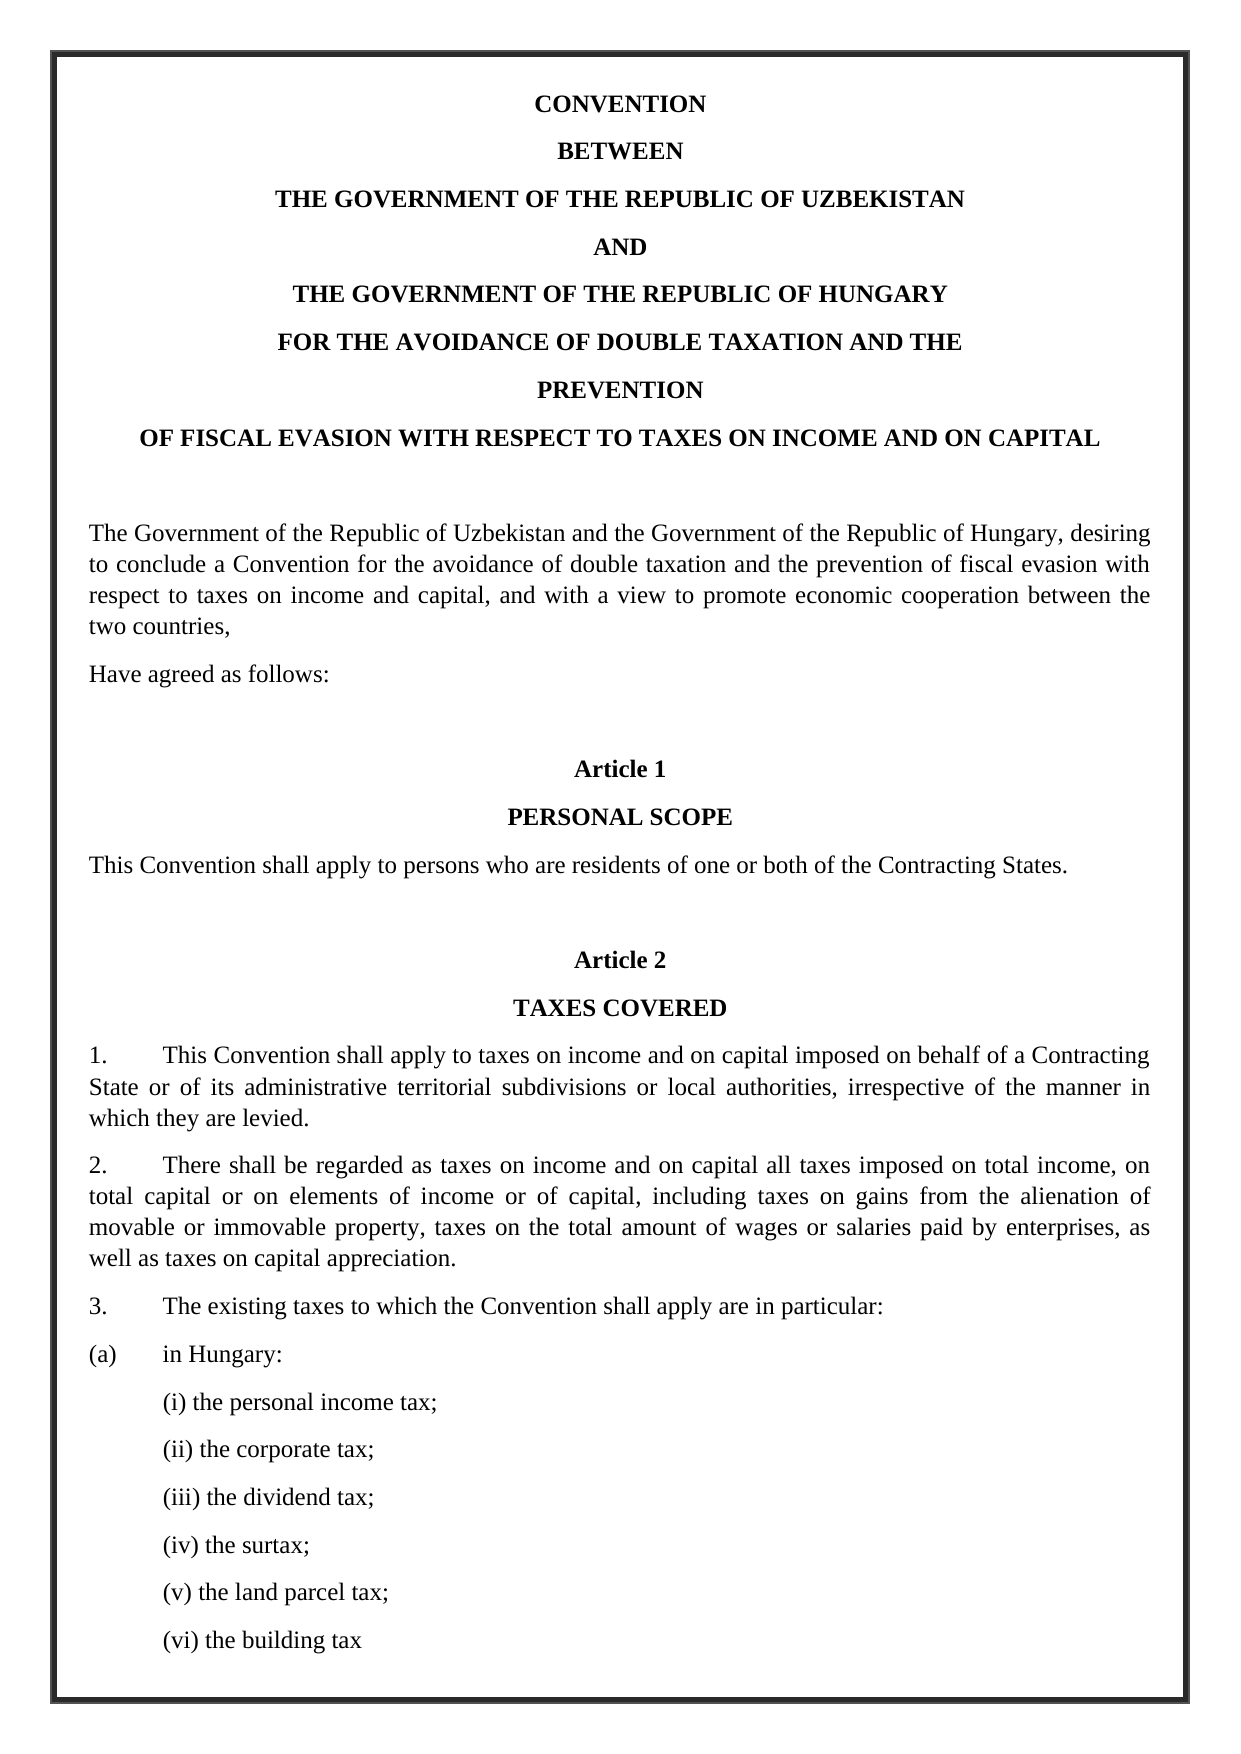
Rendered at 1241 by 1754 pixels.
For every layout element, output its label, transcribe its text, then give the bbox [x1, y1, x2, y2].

text OF FISCAL EVASION WITH RESPECT TO TAXES ON INCOME AND ON CAPITAL [89, 423, 1151, 451]
text 2. There shall be regarded as taxes on income and on capital all taxes imposed on total income, on total capital or on elements of income or of capital, including taxes on gains from the alienation of movable or immovable property, taxes on the total amount of wages or salaries paid by enterprises, as well as taxes on capital appreciation. [89, 1150, 1151, 1272]
text Article 1 [89, 754, 1151, 783]
text (iv) the surtax; [163, 1530, 1151, 1558]
text AND [89, 232, 1151, 261]
text TAXES COVERED [89, 993, 1151, 1022]
text PERSONAL SCOPE [89, 802, 1151, 831]
text BETWEEN [89, 136, 1151, 165]
text (vi) the building tax [163, 1625, 1151, 1654]
text (ii) the corporate tax; [163, 1434, 1151, 1463]
text (i) the personal income tax; [163, 1387, 1151, 1415]
text The Government of the Republic of Uzbekistan and the Government of the Republic of Hungary, desiring to conclude a Convention for the avoidance of double taxation and the prevention of fiscal evasion with respect to taxes on income and capital, and with a view to promote economic cooperation between the two countries, [89, 518, 1151, 640]
text 3. The existing taxes to which the Convention shall apply are in particular: [89, 1291, 1151, 1320]
text CONVENTION [89, 89, 1151, 117]
text This Convention shall apply to persons who are residents of one or both of the Contracting States. [89, 850, 1151, 878]
text Article 2 [89, 945, 1151, 974]
text FOR THE AVOIDANCE OF DOUBLE TAXATION AND THE [89, 327, 1151, 356]
text (v) the land parcel tax; [163, 1577, 1151, 1606]
text THE GOVERNMENT OF THE REPUBLIC OF HUNGARY [89, 279, 1151, 308]
text (a) in Hungary: [89, 1339, 1151, 1368]
text PREVENTION [89, 375, 1151, 404]
text Have agreed as follows: [89, 659, 1151, 688]
text (iii) the dividend tax; [163, 1482, 1151, 1511]
text THE GOVERNMENT OF THE REPUBLIC OF UZBEKISTAN [89, 184, 1151, 213]
text 1. This Convention shall apply to taxes on income and on capital imposed on behalf of a Contracting State or of its administrative territorial subdivisions or local authorities, irrespective of the manner in which they are levied. [89, 1041, 1151, 1131]
